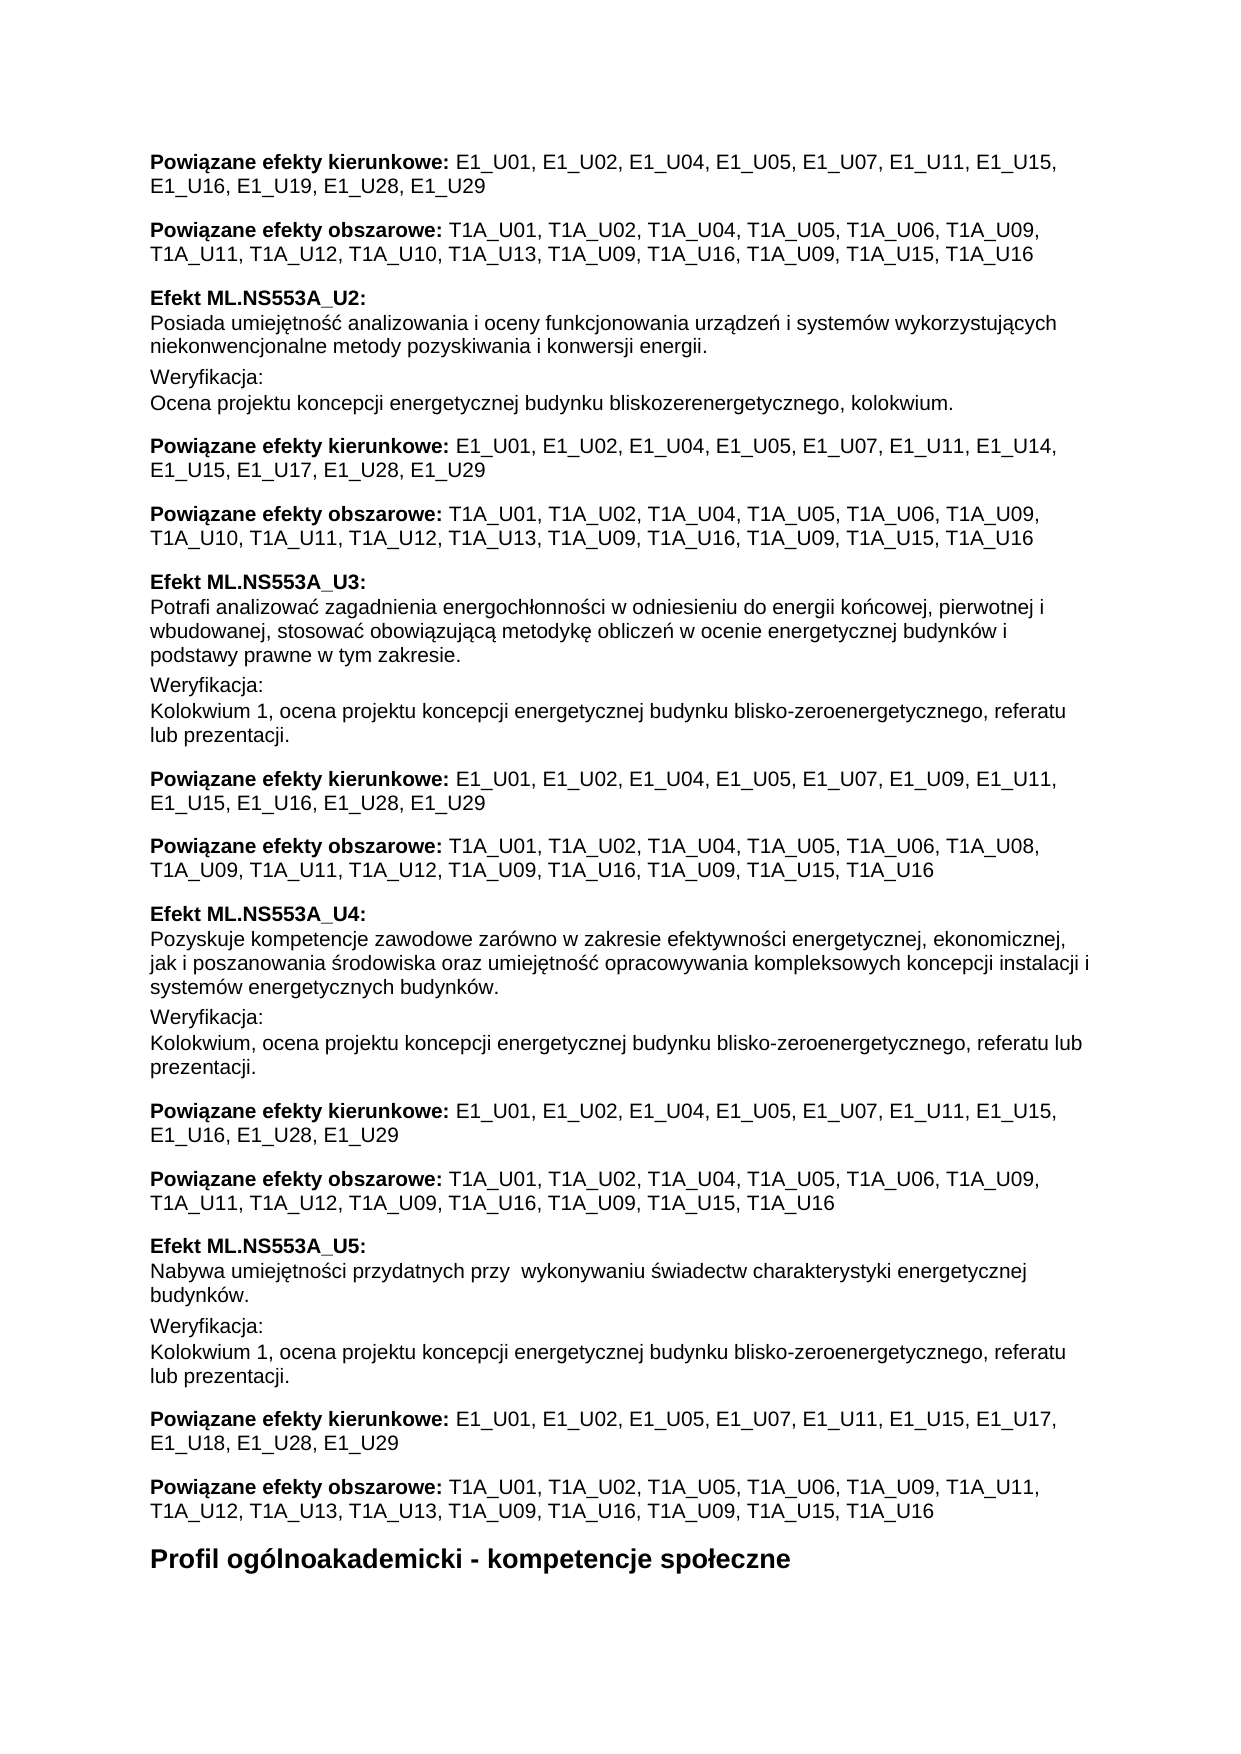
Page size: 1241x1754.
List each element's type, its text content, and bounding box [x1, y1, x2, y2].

text Weryfikacja: [150, 1005, 1090, 1029]
text Pozyskuje kompetencje zawodowe zarówno w zakresie efektywności energetycznej, ekonomicznej, jak i poszanowania środowiska oraz umiejętność opracowywania kompleksowych koncepcji instalacji i systemów energetycznych budynków. [150, 927, 1090, 999]
text Powiązane efekty obszarowe: T1A_U01, T1A_U02, T1A_U05, T1A_U06, T1A_U09, T1A_U11, T1A_U12, T1A_U13, T1A_U13, T1A_U09, T1A_U16, T1A_U09, T1A_U15, T1A_U16 [150, 1475, 1090, 1523]
text Efekt ML.NS553A_U4: [150, 902, 1090, 926]
text Powiązane efekty kierunkowe: E1_U01, E1_U02, E1_U04, E1_U05, E1_U07, E1_U11, E1_U15, E1_U16, E1_U28, E1_U29 [150, 1099, 1090, 1147]
text Powiązane efekty obszarowe: T1A_U01, T1A_U02, T1A_U04, T1A_U05, T1A_U06, T1A_U09, T1A_U11, T1A_U12, T1A_U09, T1A_U16, T1A_U09, T1A_U15, T1A_U16 [150, 1167, 1090, 1214]
text Weryfikacja: [150, 673, 1090, 697]
text Powiązane efekty obszarowe: T1A_U01, T1A_U02, T1A_U04, T1A_U05, T1A_U06, T1A_U09, T1A_U10, T1A_U11, T1A_U12, T1A_U13, T1A_U09, T1A_U16, T1A_U09, T1A_U15, T1A_U16 [150, 502, 1090, 550]
text Potrafi analizować zagadnienia energochłonności w odniesieniu do energii końcowej, pierwotnej i wbudowanej, stosować obowiązującą metodykę obliczeń w ocenie energetycznej budynków i podstawy prawne w tym zakresie. [150, 595, 1090, 667]
text Weryfikacja: [150, 1313, 1090, 1337]
text Powiązane efekty kierunkowe: E1_U01, E1_U02, E1_U04, E1_U05, E1_U07, E1_U09, E1_U11, E1_U15, E1_U16, E1_U28, E1_U29 [150, 767, 1090, 814]
text Powiązane efekty obszarowe: T1A_U01, T1A_U02, T1A_U04, T1A_U05, T1A_U06, T1A_U09, T1A_U11, T1A_U12, T1A_U10, T1A_U13, T1A_U09, T1A_U16, T1A_U09, T1A_U15, T1A_U16 [150, 218, 1090, 266]
text Kolokwium 1, ocena projektu koncepcji energetycznej budynku blisko-zeroenergetycznego, referatu lub prezentacji. [150, 699, 1090, 747]
text Powiązane efekty obszarowe: T1A_U01, T1A_U02, T1A_U04, T1A_U05, T1A_U06, T1A_U08, T1A_U09, T1A_U11, T1A_U12, T1A_U09, T1A_U16, T1A_U09, T1A_U15, T1A_U16 [150, 834, 1090, 882]
text Powiązane efekty kierunkowe: E1_U01, E1_U02, E1_U05, E1_U07, E1_U11, E1_U15, E1_U17, E1_U18, E1_U28, E1_U29 [150, 1407, 1090, 1455]
text Nabywa umiejętności przydatnych przy wykonywaniu świadectw charakterystyki energetycznej budynków. [150, 1259, 1090, 1307]
text Kolokwium, ocena projektu koncepcji energetycznej budynku blisko-zeroenergetycznego, referatu lub prezentacji. [150, 1031, 1090, 1079]
text Weryfikacja: [150, 364, 1090, 388]
text Powiązane efekty kierunkowe: E1_U01, E1_U02, E1_U04, E1_U05, E1_U07, E1_U11, E1_U15, E1_U16, E1_U19, E1_U28, E1_U29 [150, 150, 1090, 198]
text Efekt ML.NS553A_U2: [150, 285, 1090, 309]
text Efekt ML.NS553A_U5: [150, 1234, 1090, 1258]
text Efekt ML.NS553A_U3: [150, 570, 1090, 594]
text Ocena projektu koncepcji energetycznej budynku bliskozerenergetycznego, kolokwium. [150, 391, 1090, 414]
subtitle Profil ogólnoakademicki - kompetencje społeczne [150, 1543, 1090, 1574]
text Powiązane efekty kierunkowe: E1_U01, E1_U02, E1_U04, E1_U05, E1_U07, E1_U11, E1_U14, E1_U15, E1_U17, E1_U28, E1_U29 [150, 434, 1090, 482]
text Kolokwium 1, ocena projektu koncepcji energetycznej budynku blisko-zeroenergetycznego, referatu lub prezentacji. [150, 1339, 1090, 1387]
text Posiada umiejętność analizowania i oceny funkcjonowania urządzeń i systemów wykorzystujących niekonwencjonalne metody pozyskiwania i konwersji energii. [150, 310, 1090, 358]
